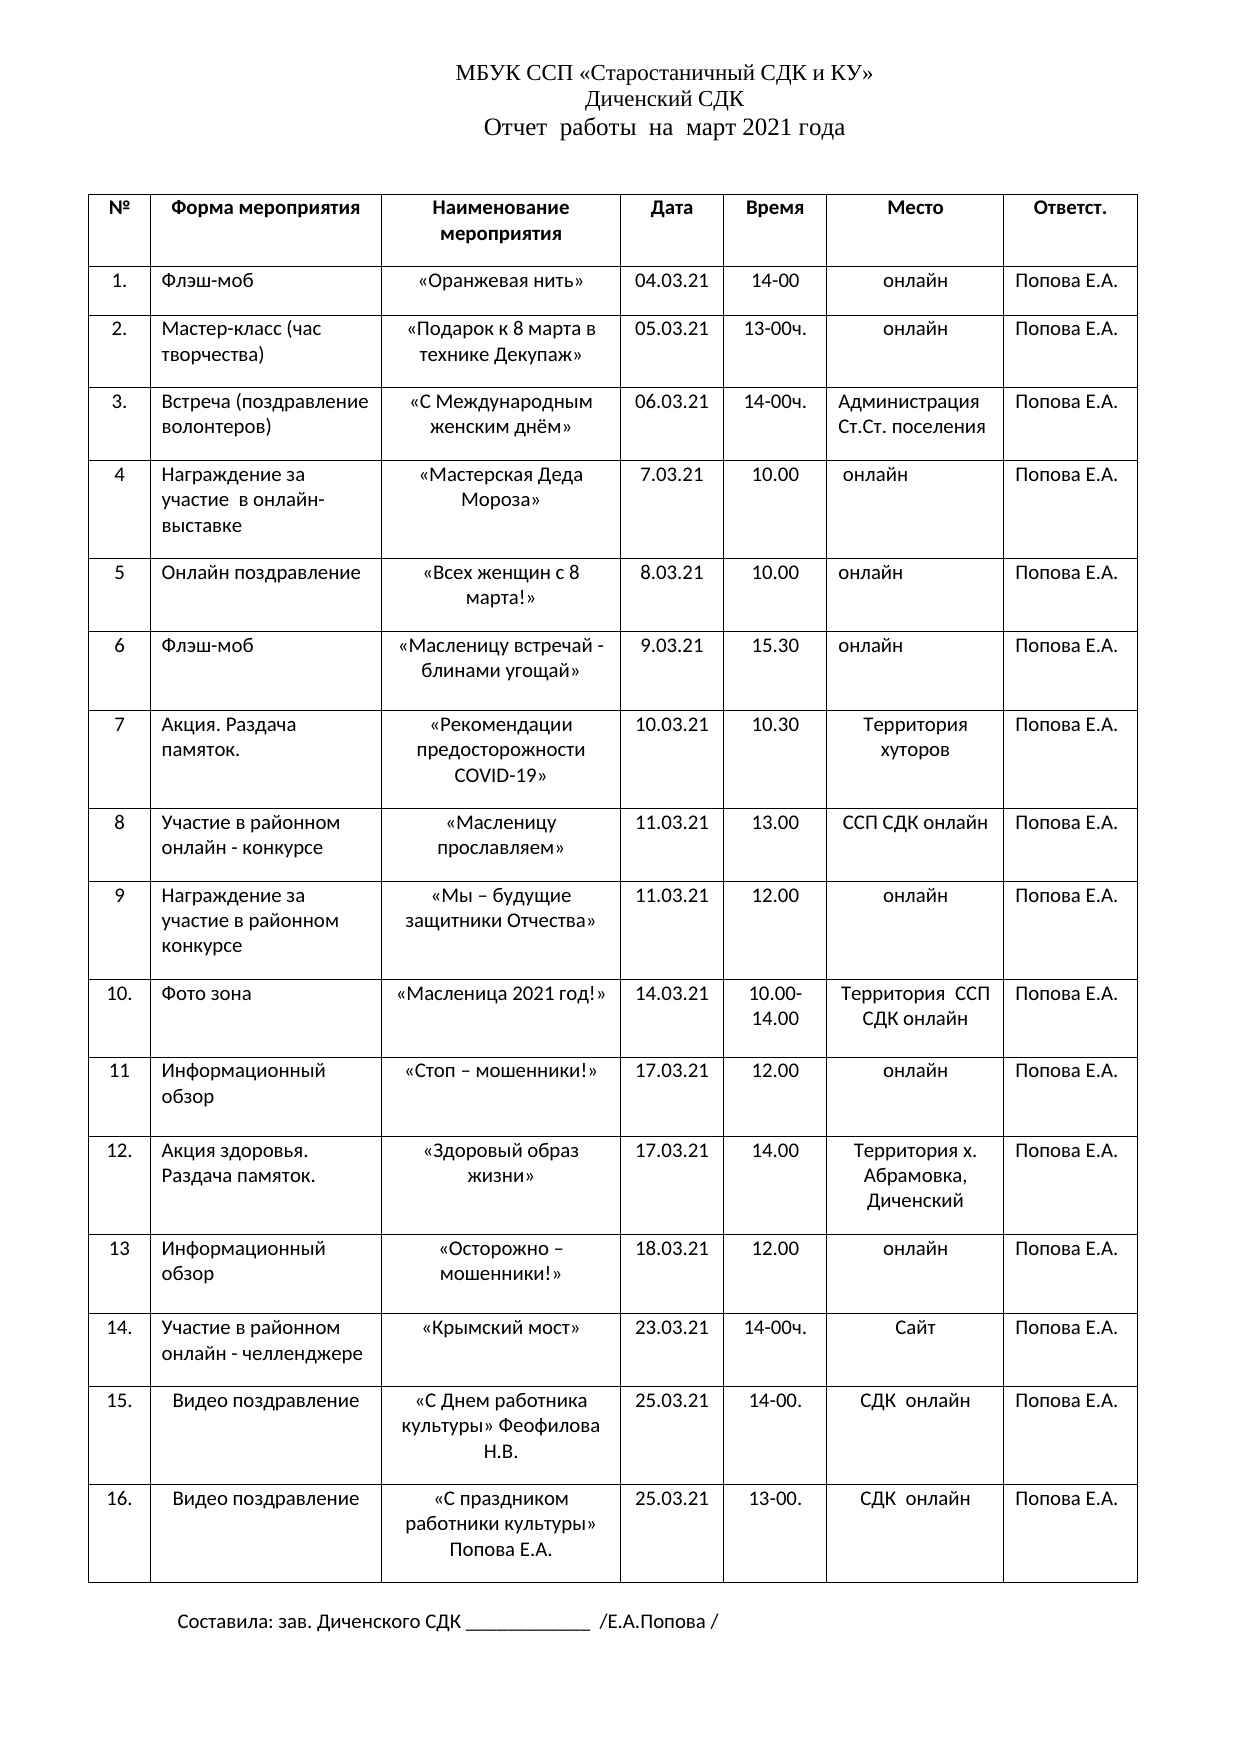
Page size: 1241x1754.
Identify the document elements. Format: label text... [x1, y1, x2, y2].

table_cell 12.00 [724, 1058, 826, 1136]
table_header Ответст. [1004, 195, 1137, 266]
text Составила: зав. Диченского СДК ____________ /Е.А.Попова / [177, 1609, 1152, 1634]
table_cell 12.00 [724, 882, 826, 979]
table_cell онлайн [827, 882, 1003, 979]
table_cell «Здоровый образ жизни» [382, 1137, 620, 1234]
table_cell онлайн [827, 559, 1003, 631]
table_cell 12. [89, 1137, 150, 1234]
table_cell Онлайн поздравление [151, 559, 381, 631]
table_cell «Мы – будущие защитники Отчества» [382, 882, 620, 979]
text МБУК ССП «Старостаничный СДК и КУ» [177, 59, 1152, 85]
table_cell «Масленицу прославляем» [382, 809, 620, 881]
table_cell «Подарок к 8 марта в технике Декупаж» [382, 316, 620, 387]
table_cell онлайн [827, 316, 1003, 387]
table_cell 25.03.21 [621, 1485, 723, 1582]
table_cell 17.03.21 [621, 1058, 723, 1136]
table_cell Мастер-класс (час творчества) [151, 316, 381, 387]
table_cell 16. [89, 1485, 150, 1582]
text Диченский СДК [177, 85, 1152, 112]
table_cell 10.00 [724, 559, 826, 631]
table_cell онлайн [827, 461, 1003, 558]
table_cell Попова Е.А. [1004, 632, 1137, 710]
table_cell Флэш-моб [151, 267, 381, 314]
table_cell Информационный обзор [151, 1058, 381, 1136]
table_cell СДК онлайн [827, 1387, 1003, 1484]
table_cell Территория ССП СДК онлайн [827, 980, 1003, 1057]
table_cell ССП СДК онлайн [827, 809, 1003, 881]
table_cell Попова Е.А. [1004, 1235, 1137, 1313]
table_cell Награждение за участие в районном конкурсе [151, 882, 381, 979]
table_cell 14-00. [724, 1387, 826, 1484]
table_header Дата [621, 195, 723, 266]
table_cell 10.00-14.00 [724, 980, 826, 1057]
table_cell Администрация Ст.Ст. поселения [827, 388, 1003, 460]
table_cell 10.00 [724, 461, 826, 558]
table_cell «Осторожно – мошенники!» [382, 1235, 620, 1313]
table_cell Попова Е.А. [1004, 1137, 1137, 1234]
table_cell Попова Е.А. [1004, 980, 1137, 1057]
table_cell 9.03.21 [621, 632, 723, 710]
table_cell Попова Е.А. [1004, 388, 1137, 460]
table_header Время [724, 195, 826, 266]
table_cell 05.03.21 [621, 316, 723, 387]
table_cell онлайн [827, 1058, 1003, 1136]
table_cell 18.03.21 [621, 1235, 723, 1313]
table_cell Акция. Раздача памяток. [151, 711, 381, 808]
table_cell онлайн [827, 632, 1003, 710]
table_cell Награждение за участие в онлайн-выставке [151, 461, 381, 558]
table_cell 8.03.21 [621, 559, 723, 631]
table_cell 10. [89, 980, 150, 1057]
table_cell Фото зона [151, 980, 381, 1057]
table_cell Территория хуторов [827, 711, 1003, 808]
table_cell 7 [89, 711, 150, 808]
table_cell 04.03.21 [621, 267, 723, 314]
table_cell 9 [89, 882, 150, 979]
table_cell 3. [89, 388, 150, 460]
table_cell 5 [89, 559, 150, 631]
table_cell «Масленица 2021 год!» [382, 980, 620, 1057]
table_cell Попова Е.А. [1004, 809, 1137, 881]
table_cell «Рекомендации предосторожности COVID-19» [382, 711, 620, 808]
table_cell 12.00 [724, 1235, 826, 1313]
table_header № [89, 195, 150, 266]
table_cell «Масленицу встречай - блинами угощай» [382, 632, 620, 710]
table_cell Попова Е.А. [1004, 1485, 1137, 1582]
table_cell 10.30 [724, 711, 826, 808]
table_cell 15. [89, 1387, 150, 1484]
table_cell онлайн [827, 267, 1003, 314]
table_cell Попова Е.А. [1004, 1058, 1137, 1136]
text Отчет работы на март 2021 года [177, 112, 1152, 141]
table_cell 25.03.21 [621, 1387, 723, 1484]
table_cell Попова Е.А. [1004, 267, 1137, 314]
table_cell 23.03.21 [621, 1314, 723, 1386]
table_cell Попова Е.А. [1004, 461, 1137, 558]
table_cell Попова Е.А. [1004, 316, 1137, 387]
table_cell Информационный обзор [151, 1235, 381, 1313]
table_cell 13 [89, 1235, 150, 1313]
table_cell Видео поздравление [151, 1387, 381, 1484]
table_cell Попова Е.А. [1004, 711, 1137, 808]
table_cell 2. [89, 316, 150, 387]
table_cell 14.00 [724, 1137, 826, 1234]
table_cell 6 [89, 632, 150, 710]
table_cell Флэш-моб [151, 632, 381, 710]
table_cell Попова Е.А. [1004, 882, 1137, 979]
table_cell 14.03.21 [621, 980, 723, 1057]
table_cell 8 [89, 809, 150, 881]
table_cell 11.03.21 [621, 882, 723, 979]
table_cell 17.03.21 [621, 1137, 723, 1234]
table_cell «С Международным женским днём» [382, 388, 620, 460]
table_header Место [827, 195, 1003, 266]
table_cell 11.03.21 [621, 809, 723, 881]
table_cell Участие в районном онлайн - челленджере [151, 1314, 381, 1386]
table_cell 14-00ч. [724, 388, 826, 460]
table_cell «Оранжевая нить» [382, 267, 620, 314]
table_cell Попова Е.А. [1004, 559, 1137, 631]
table_cell 14. [89, 1314, 150, 1386]
table_cell «Всех женщин с 8 марта!» [382, 559, 620, 631]
table_cell «Стоп – мошенники!» [382, 1058, 620, 1136]
table_cell «Крымский мост» [382, 1314, 620, 1386]
table_cell Видео поздравление [151, 1485, 381, 1582]
table_cell 14-00 [724, 267, 826, 314]
table_cell Встреча (поздравление волонтеров) [151, 388, 381, 460]
table_header Форма мероприятия [151, 195, 381, 266]
table_cell 14-00ч. [724, 1314, 826, 1386]
table_cell 11 [89, 1058, 150, 1136]
table_cell Участие в районном онлайн - конкурсе [151, 809, 381, 881]
table_cell 10.03.21 [621, 711, 723, 808]
table_header Наименование мероприятия [382, 195, 620, 266]
table_cell онлайн [827, 1235, 1003, 1313]
table_cell «С Днем работника культуры» Феофилова Н.В. [382, 1387, 620, 1484]
table_cell 13.00 [724, 809, 826, 881]
table_cell 7.03.21 [621, 461, 723, 558]
table_cell 13-00. [724, 1485, 826, 1582]
table_cell 4 [89, 461, 150, 558]
table_cell Попова Е.А. [1004, 1314, 1137, 1386]
table_cell Сайт [827, 1314, 1003, 1386]
table_cell «С праздником работники культуры» Попова Е.А. [382, 1485, 620, 1582]
table_cell Акция здоровья. Раздача памяток. [151, 1137, 381, 1234]
table_cell 06.03.21 [621, 388, 723, 460]
table_cell «Мастерская Деда Мороза» [382, 461, 620, 558]
table_cell 15.30 [724, 632, 826, 710]
table_cell СДК онлайн [827, 1485, 1003, 1582]
table_cell Попова Е.А. [1004, 1387, 1137, 1484]
table_cell Территория х. Абрамовка, Диченский [827, 1137, 1003, 1234]
table_cell 13-00ч. [724, 316, 826, 387]
table_cell 1. [89, 267, 150, 314]
